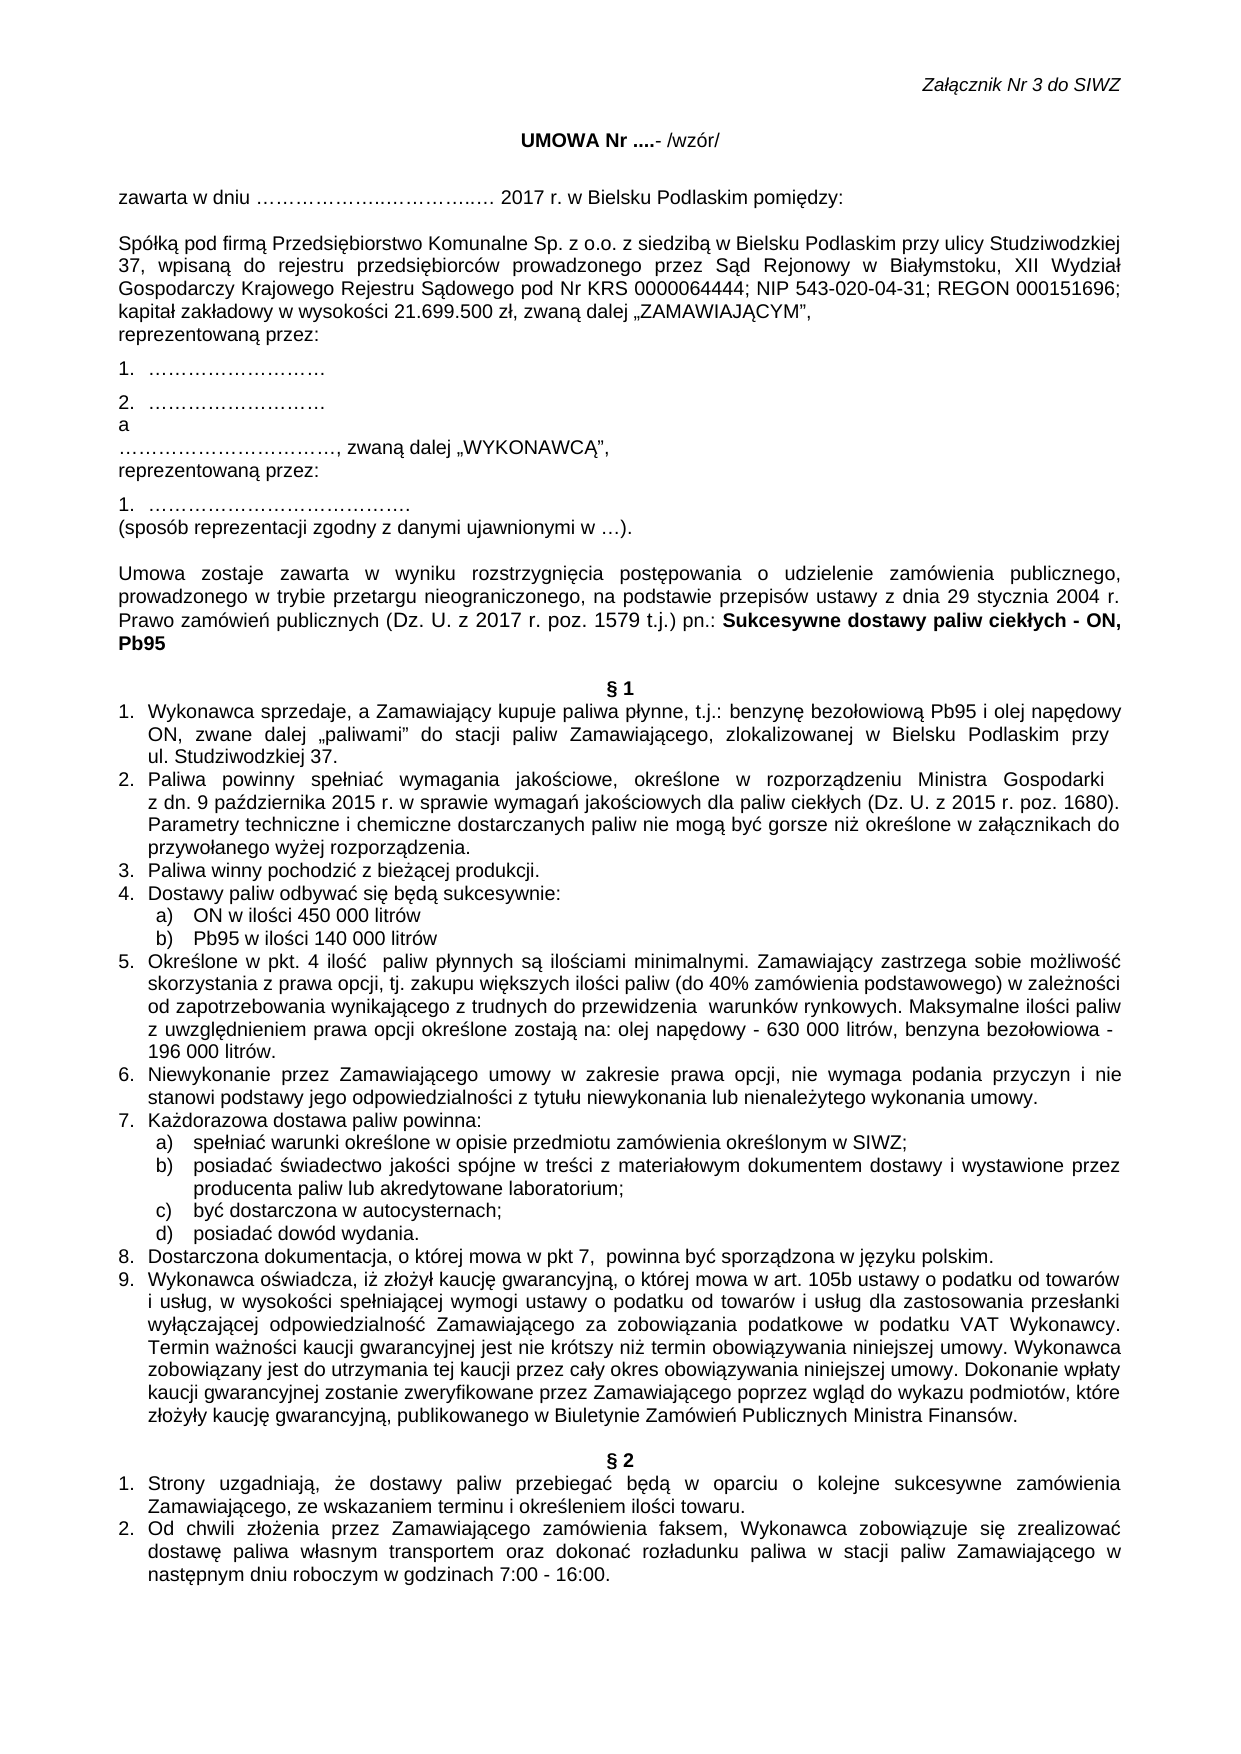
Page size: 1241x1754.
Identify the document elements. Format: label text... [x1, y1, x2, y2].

list Niewykonanie przez Zamawiającego umowy w zakresie prawa opcji, nie wymaga podania przyczyn i nie stanowi podstawy jego odpowiedzialności z tytułu niewykonania lub nienależytego wykonania umowy. [118, 1063, 1122, 1108]
list ……………………… [118, 391, 1122, 413]
list posiadać dowód wydania. [156, 1222, 1122, 1245]
text Umowa zostaje zawarta w wyniku rozstrzygnięcia postępowania o udzielenie zamówienia publicznego, prowadzonego w trybie przetargu nieograniczonego, na podstawie przepisów ustawy z dnia 29 stycznia 2004 r. Prawo zamówień publicznych (Dz. U. z 2017 r. poz. 1579 t.j.) pn.: Sukcesywne dostawy paliw ciekłych - ON, Pb95 [118, 562, 1122, 654]
text reprezentowaną przez: [118, 459, 1122, 481]
text § 2 [118, 1449, 1122, 1472]
list ……………………… [118, 357, 1122, 379]
text Spółką pod firmą Przedsiębiorstwo Komunalne Sp. z o.o. z siedzibą w Bielsku Podlaskim przy ulicy Studziwodzkiej 37, wpisaną do rejestru przedsiębiorców prowadzonego przez Sąd Rejonowy w Białymstoku, XII Wydział Gospodarczy Krajowego Rejestru Sądowego pod Nr KRS 0000064444; NIP 543-020-04-31; REGON 000151696; kapitał zakładowy w wysokości 21.699.500 zł, zwaną dalej „ZAMAWIAJĄCYM”, [118, 232, 1122, 322]
list posiadać świadectwo jakości spójne w treści z materiałowym dokumentem dostawy i wystawione przez producenta paliw lub akredytowane laboratorium; [156, 1154, 1122, 1199]
list Wykonawca oświadcza, iż złożył kaucję gwarancyjną, o której mowa w art. 105b ustawy o podatku od towarów i usług, w wysokości spełniającej wymogi ustawy o podatku od towarów i usług dla zastosowania przesłanki wyłączającej odpowiedzialność Zamawiającego za zobowiązania podatkowe w podatku VAT Wykonawcy. Termin ważności kaucji gwarancyjnej jest nie krótszy niż termin obowiązywania niniejszej umowy. Wykonawca zobowiązany jest do utrzymania tej kaucji przez cały okres obowiązywania niniejszej umowy. Dokonanie wpłaty kaucji gwarancyjnej zostanie zweryfikowane przez Zamawiającego poprzez wgląd do wykazu podmiotów, które złożyły kaucję gwarancyjną, publikowanego w Biuletynie Zamówień Publicznych Ministra Finansów. [118, 1267, 1122, 1426]
list …………………………………. [118, 493, 1122, 516]
text UMOWA Nr ....- /wzór/ [118, 133, 1122, 151]
list być dostarczona w autocysternach; [156, 1199, 1122, 1222]
list Każdorazowa dostawa paliw powinna: [118, 1108, 1122, 1131]
list spełniać warunki określone w opisie przedmiotu zamówienia określonym w SIWZ; [156, 1131, 1122, 1154]
text a [118, 413, 1122, 436]
list Dostarczona dokumentacja, o której mowa w pkt 7, powinna być sporządzona w języku polskim. [118, 1245, 1122, 1267]
list Dostawy paliw odbywać się będą sukcesywnie: [118, 881, 1122, 904]
list Pb95 w ilości 140 000 litrów [156, 927, 1122, 949]
list Paliwa winny pochodzić z bieżącej produkcji. [118, 859, 1122, 881]
text reprezentowaną przez: [118, 322, 1122, 345]
text § 1 [118, 677, 1122, 700]
list Paliwa powinny spełniać wymagania jakościowe, określone w rozporządzeniu Ministra Gospodarki z dn. 9 października 2015 r. w sprawie wymagań jakościowych dla paliw ciekłych (Dz. U. z 2015 r. poz. 1680). Parametry techniczne i chemiczne dostarczanych paliw nie mogą być gorsze niż określone w załącznikach do przywołanego wyżej rozporządzenia. [118, 768, 1122, 859]
list Strony uzgadniają, że dostawy paliw przebiegać będą w oparciu o kolejne sukcesywne zamówienia Zamawiającego, ze wskazaniem terminu i określeniem ilości towaru. [118, 1472, 1122, 1517]
list Określone w pkt. 4 ilość paliw płynnych są ilościami minimalnymi. Zamawiający zastrzega sobie możliwość skorzystania z prawa opcji, tj. zakupu większych ilości paliw (do 40% zamówienia podstawowego) w zależności od zapotrzebowania wynikającego z trudnych do przewidzenia warunków rynkowych. Maksymalne ilości paliw z uwzględnieniem prawa opcji określone zostają na: olej napędowy - 630 000 litrów, benzyna bezołowiowa - 196 000 litrów. [118, 949, 1122, 1063]
list Od chwili złożenia przez Zamawiającego zamówienia faksem, Wykonawca zobowiązuje się zrealizować dostawę paliwa własnym transportem oraz dokonać rozładunku paliwa w stacji paliw Zamawiającego w następnym dniu roboczym w godzinach 7:00 - 16:00. [118, 1517, 1122, 1585]
list Wykonawca sprzedaje, a Zamawiający kupuje paliwa płynne, t.j.: benzynę bezołowiową Pb95 i olej napędowy ON, zwane dalej „paliwami” do stacji paliw Zamawiającego, zlokalizowanej w Bielsku Podlaskim przy ul. Studziwodzkiej 37. [118, 700, 1122, 768]
text zawarta w dniu ………………..…………..… 2017 r. w Bielsku Podlaskim pomiędzy: [118, 186, 1122, 209]
list ON w ilości 450 000 litrów [156, 904, 1122, 927]
text ……………………………, zwaną dalej „WYKONAWCĄ”, [118, 436, 1122, 459]
text (sposób reprezentacji zgodny z danymi ujawnionymi w …). [118, 516, 1122, 538]
